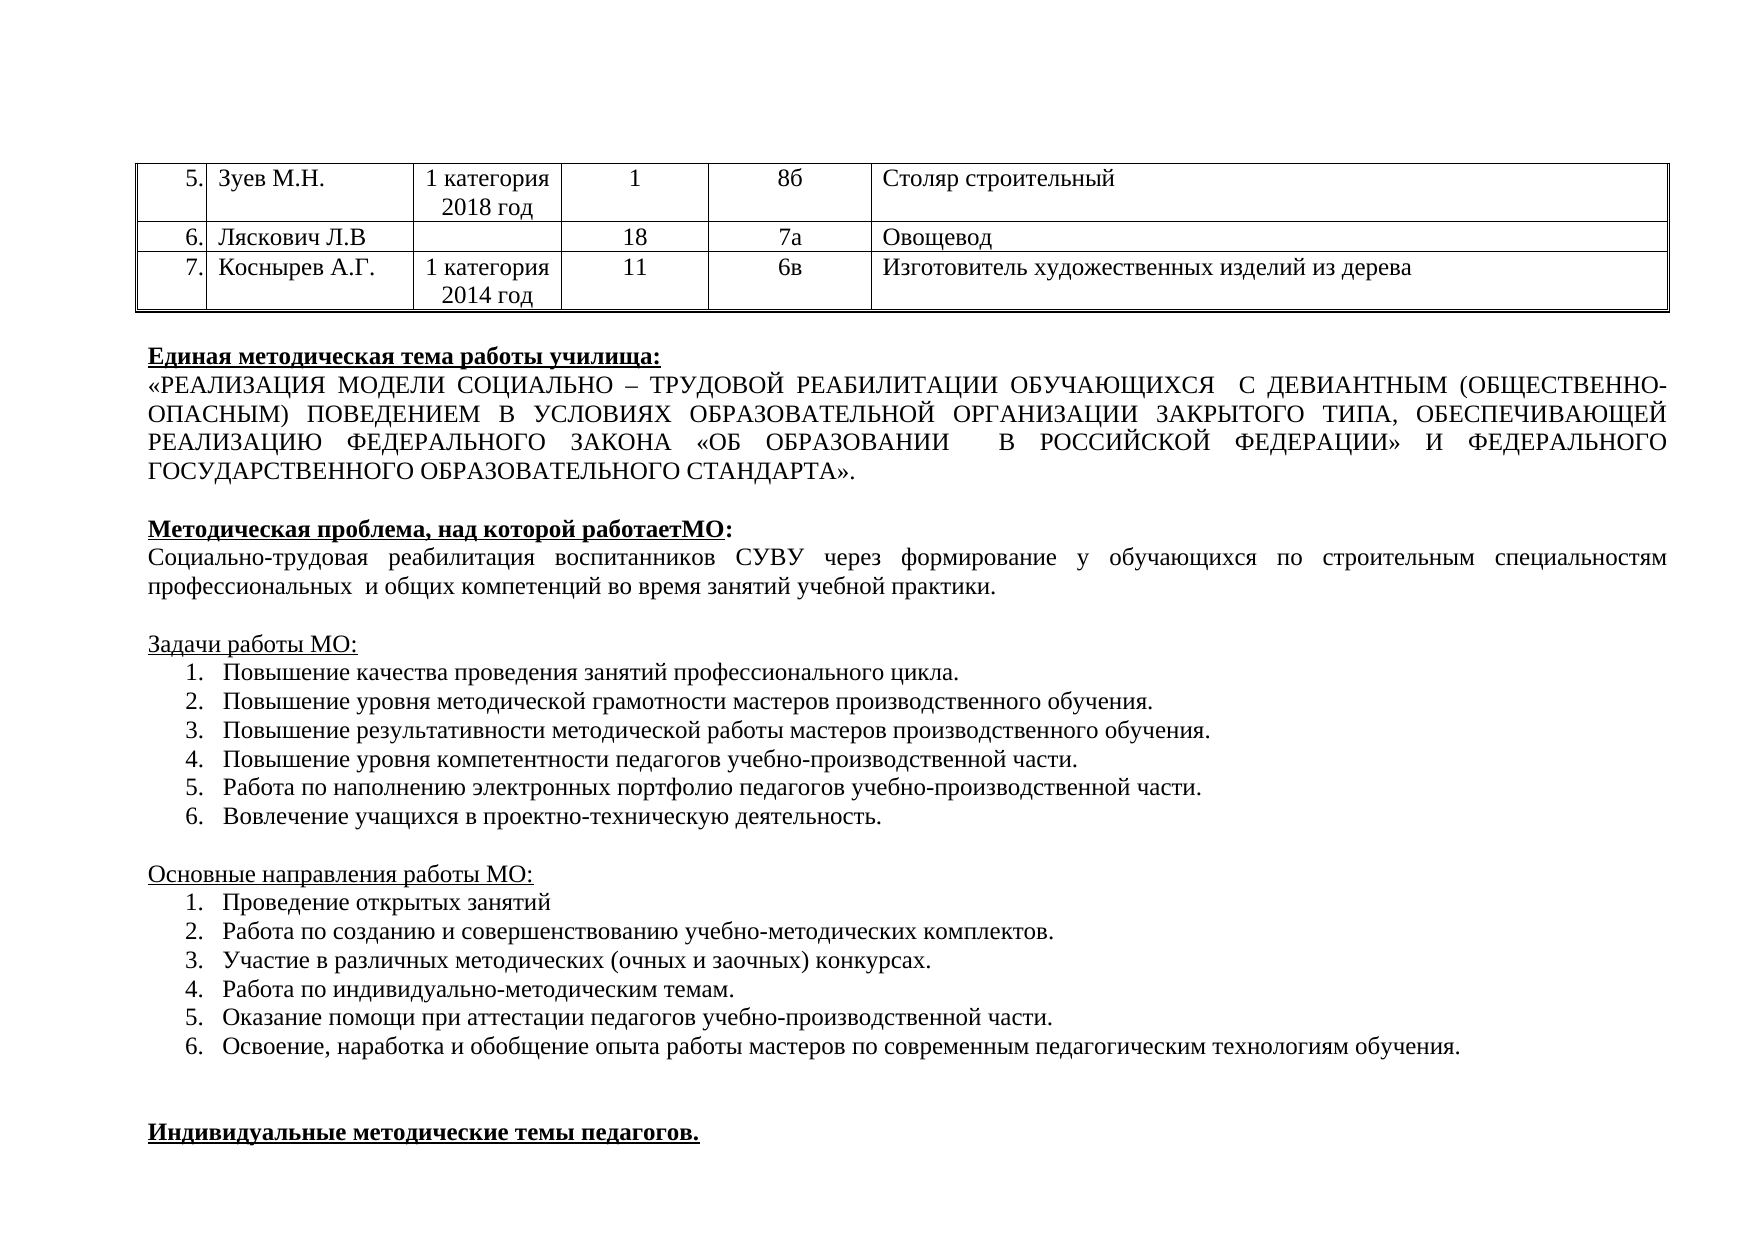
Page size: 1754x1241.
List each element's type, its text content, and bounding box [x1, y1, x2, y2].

list Повышение результативности методической работы мастеров производственного обучения. [185, 715, 1668, 744]
table_cell Столяр строительный [872, 164, 1667, 221]
table_cell [138, 252, 206, 309]
text Задачи работы МО: [148, 629, 1668, 657]
table_cell 11 [562, 252, 708, 309]
list Повышение качества проведения занятий профессионального цикла. [185, 657, 1668, 686]
text Основные направления работы МО: [148, 859, 1668, 887]
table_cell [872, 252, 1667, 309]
list Работа по наполнению электронных портфолио педагогов учебно-производственной части. [185, 772, 1668, 801]
list Освоение, наработка и обобщение опыта работы мастеров по современным педагогическим технологиям обучения. [185, 1031, 1668, 1060]
text Социально-трудовая реабилитация воспитанников СУВУ через формирование у обучающихся по строительным специальностям профессиональных и общих компетенций во время занятий учебной практики. [148, 542, 1668, 600]
list Оказание помощи при аттестации педагогов учебно-производственной части. [185, 1002, 1668, 1031]
table_cell [138, 164, 206, 221]
table_cell 7а [709, 222, 871, 251]
table_cell 18 [562, 222, 708, 251]
text Методическая проблема, над которой работаетМО: [148, 514, 1668, 542]
text Индивидуальные методические темы педагогов. [148, 1117, 1668, 1146]
table_cell 1 категория 2014 год [414, 252, 561, 309]
table_cell Коснырев А.Г. [207, 252, 413, 309]
table_cell 1 [562, 164, 708, 221]
table_cell [138, 222, 206, 251]
list Работа по созданию и совершенствованию учебно-методических комплектов. [185, 916, 1668, 945]
list Повышение уровня компетентности педагогов учебно-производственной части. [185, 744, 1668, 772]
list Проведение открытых занятий [185, 887, 1668, 916]
text Единая методическая тема работы училища: [148, 341, 1668, 370]
list Работа по индивидуально-методическим темам. [185, 974, 1668, 1002]
list Повышение уровня методической грамотности мастеров производственного обучения. [185, 686, 1668, 715]
list Вовлечение учащихся в проектно-техническую деятельность. [185, 801, 1668, 830]
table_cell 8б [709, 164, 871, 221]
list Участие в различных методических (очных и заочных) конкурсах. [185, 945, 1668, 974]
table_cell Зуев М.Н. [207, 164, 413, 221]
table_cell 1 категория 2018 год [414, 164, 561, 221]
table_cell 6в [709, 252, 871, 309]
text «РЕАЛИЗАЦИЯ МОДЕЛИ СОЦИАЛЬНО – ТРУДОВОЙ РЕАБИЛИТАЦИИ ОБУЧАЮЩИХСЯ С ДЕВИАНТНЫМ (ОБЩЕСТВЕННО- ОПАСНЫМ) ПОВЕДЕНИЕМ В УСЛОВИЯХ ОБРАЗОВАТЕЛЬНОЙ ОРГАНИЗАЦИИ ЗАКРЫТОГО ТИПА, ОБЕСПЕЧИВАЮЩЕЙ РЕАЛИЗАЦИЮ ФЕДЕРАЛЬНОГО ЗАКОНА «ОБ ОБРАЗОВАНИИ В РОССИЙСКОЙ ФЕДЕРАЦИИ» И ФЕДЕРАЛЬНОГО ГОСУДАРСТВЕННОГО ОБРАЗОВАТЕЛЬНОГО СТАНДАРТА». [148, 370, 1668, 485]
table_cell Овощевод [872, 222, 1667, 251]
table_cell Ляскович Л.В [207, 222, 413, 251]
table_cell [414, 222, 561, 251]
